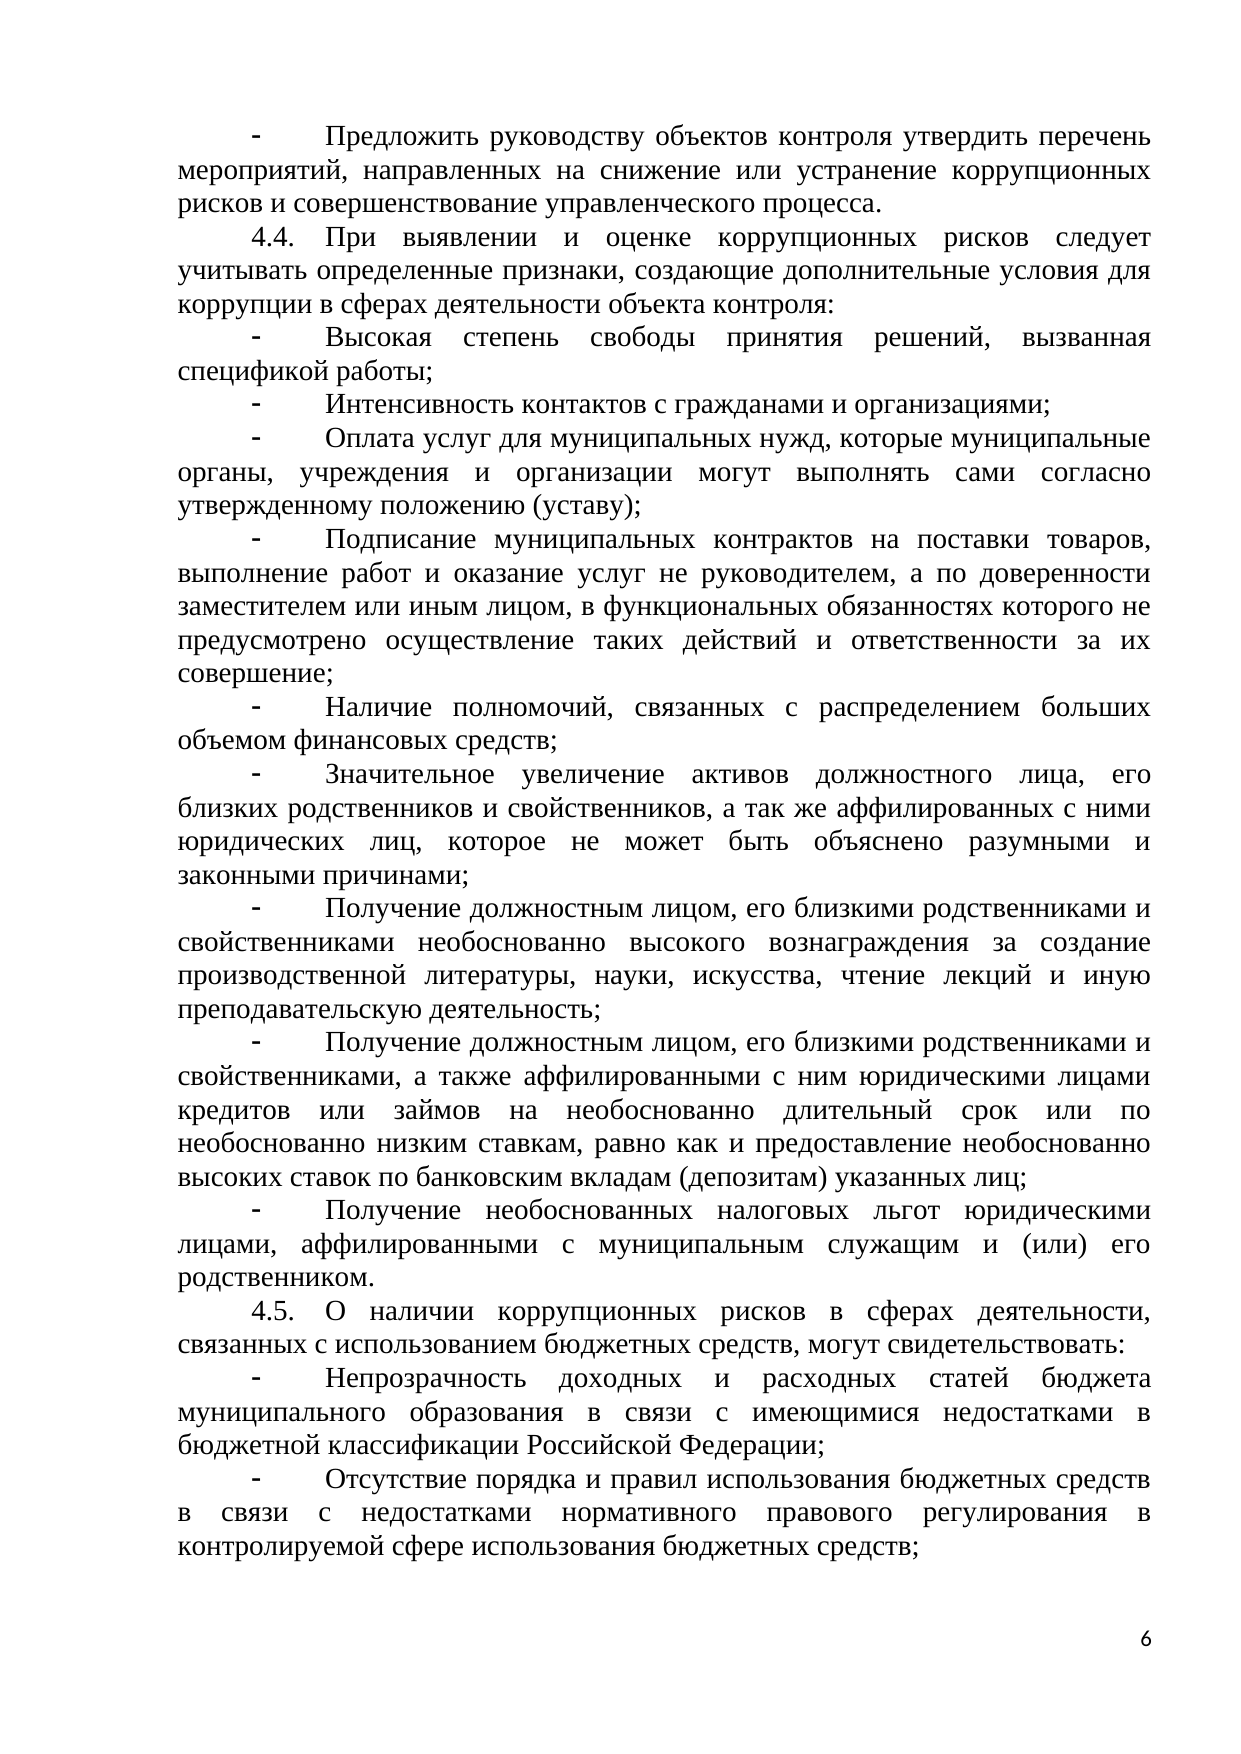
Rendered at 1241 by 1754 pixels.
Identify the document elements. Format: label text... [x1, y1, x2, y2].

list О наличии коррупционных рисков в сферах деятельности, связанных с использованием бюджетных средств, могут свидетельствовать: [177, 1293, 1152, 1360]
list Оплата услуг для муниципальных нужд, которые муниципальные органы, учреждения и организации могут выполнять сами согласно утвержденному положению (уставу); [177, 420, 1152, 521]
list Непрозрачность доходных и расходных статей бюджета муниципального образования в связи с имеющимися недостатками в бюджетной классификации Российской Федерации; [177, 1360, 1152, 1461]
list Получение необоснованных налоговых льгот юридическими лицами, аффилированными с муниципальным служащим и (или) его родственником. [177, 1192, 1152, 1293]
list Высокая степень свободы принятия решений, вызванная спецификой работы; [177, 319, 1152, 387]
list Получение должностным лицом, его близкими родственниками и свойственниками, а также аффилированными с ним юридическими лицами кредитов или займов на необоснованно длительный срок или по необоснованно низким ставкам, равно как и предоставление необоснованно высоких ставок по банковским вкладам (депозитам) указанных лиц; [177, 1024, 1152, 1192]
list Интенсивность контактов с гражданами и организациями; [177, 387, 1152, 420]
list Получение должностным лицом, его близкими родственниками и свойственниками необоснованно высокого вознаграждения за создание производственной литературы, науки, искусства, чтение лекций и иную преподавательскую деятельность; [177, 890, 1152, 1024]
list Предложить руководству объектов контроля утвердить перечень мероприятий, направленных на снижение или устранение коррупционных рисков и совершенствование управленческого процесса. [177, 118, 1152, 219]
list Значительное увеличение активов должностного лица, его близких родственников и свойственников, а так же аффилированных с ними юридических лиц, которое не может быть объяснено разумными и законными причинами; [177, 756, 1152, 890]
list Подписание муниципальных контрактов на поставки товаров, выполнение работ и оказание услуг не руководителем, а по доверенности заместителем или иным лицом, в функциональных обязанностях которого не предусмотрено осуществление таких действий и ответственности за их совершение; [177, 521, 1152, 689]
list Наличие полномочий, связанных с распределением больших объемом финансовых средств; [177, 689, 1152, 756]
list Отсутствие порядка и правил использования бюджетных средств в связи с недостатками нормативного правового регулирования в контролируемой сфере использования бюджетных средств; [177, 1461, 1152, 1562]
list При выявлении и оценке коррупционных рисков следует учитывать определенные признаки, создающие дополнительные условия для коррупции в сферах деятельности объекта контроля: [177, 219, 1152, 319]
